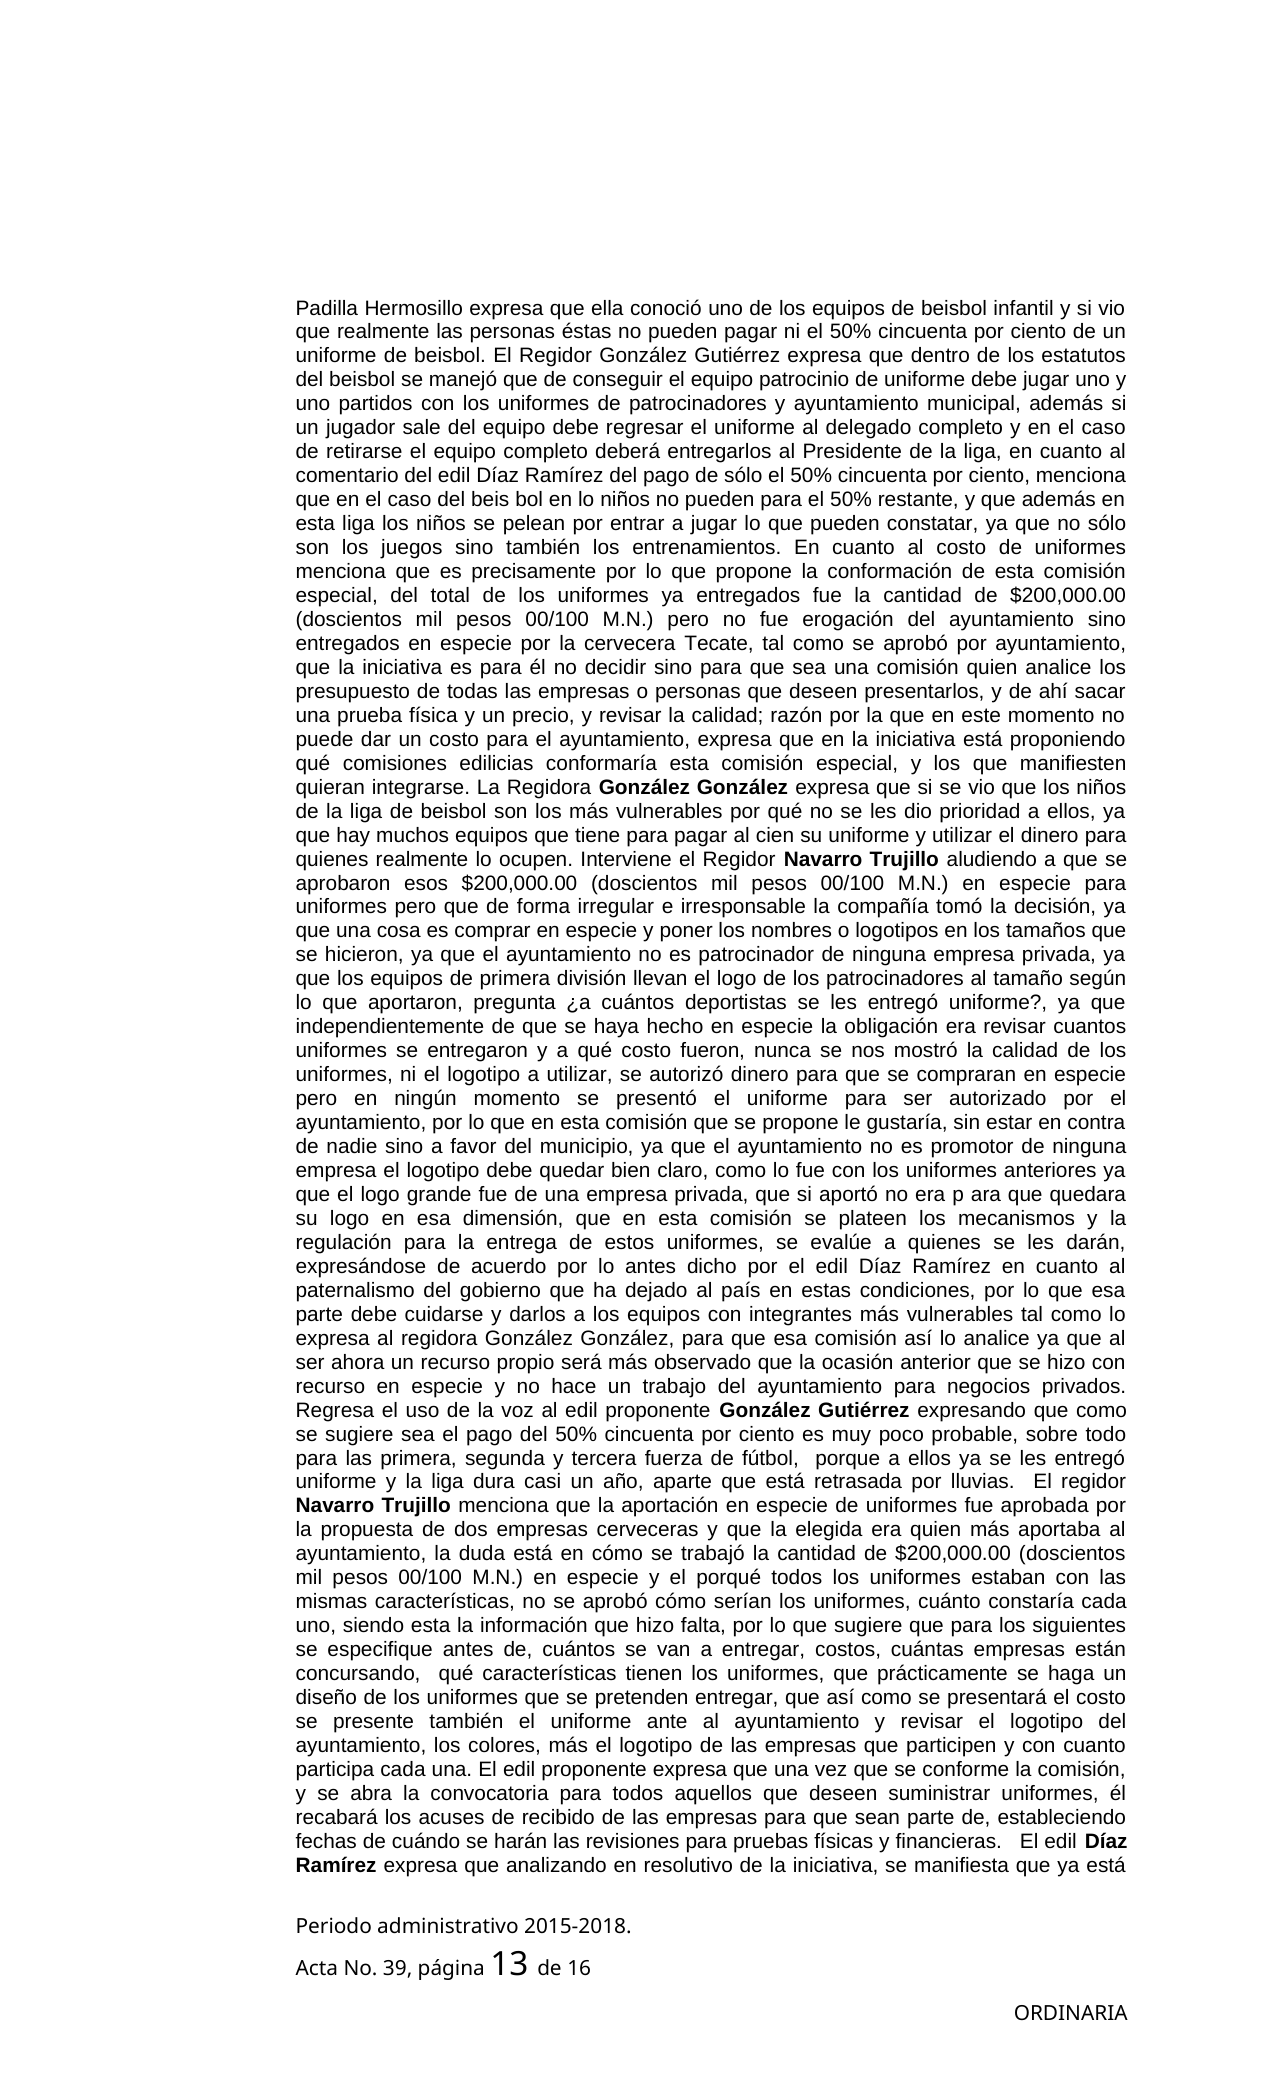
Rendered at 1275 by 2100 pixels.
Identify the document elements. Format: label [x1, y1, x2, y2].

text [295, 295, 1127, 1877]
